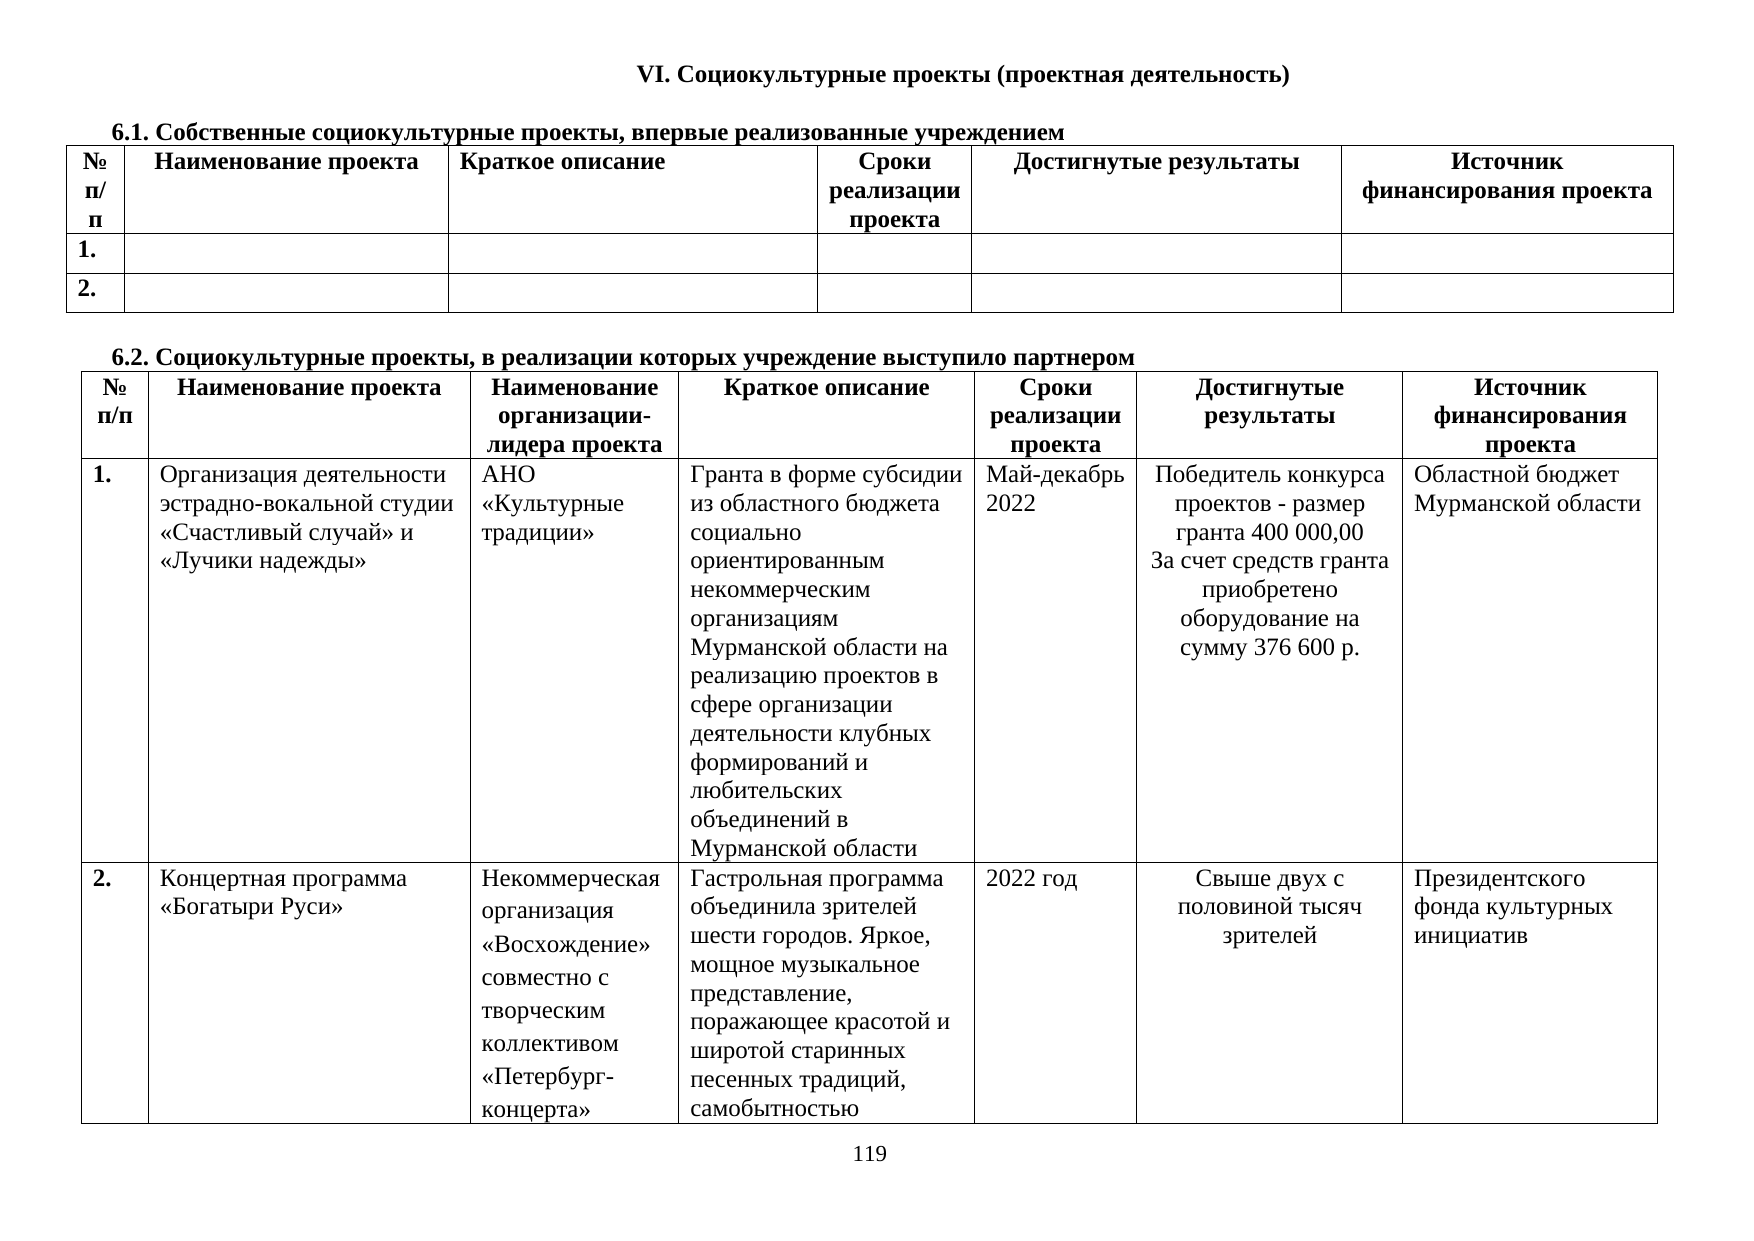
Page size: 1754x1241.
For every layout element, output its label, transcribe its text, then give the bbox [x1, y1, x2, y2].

list 6.2. Социокультурные проекты, в реализации которых учреждение выступило партнером [111, 342, 1665, 371]
list VI. Социокультурные проекты (проектная деятельность) [261, 59, 1665, 88]
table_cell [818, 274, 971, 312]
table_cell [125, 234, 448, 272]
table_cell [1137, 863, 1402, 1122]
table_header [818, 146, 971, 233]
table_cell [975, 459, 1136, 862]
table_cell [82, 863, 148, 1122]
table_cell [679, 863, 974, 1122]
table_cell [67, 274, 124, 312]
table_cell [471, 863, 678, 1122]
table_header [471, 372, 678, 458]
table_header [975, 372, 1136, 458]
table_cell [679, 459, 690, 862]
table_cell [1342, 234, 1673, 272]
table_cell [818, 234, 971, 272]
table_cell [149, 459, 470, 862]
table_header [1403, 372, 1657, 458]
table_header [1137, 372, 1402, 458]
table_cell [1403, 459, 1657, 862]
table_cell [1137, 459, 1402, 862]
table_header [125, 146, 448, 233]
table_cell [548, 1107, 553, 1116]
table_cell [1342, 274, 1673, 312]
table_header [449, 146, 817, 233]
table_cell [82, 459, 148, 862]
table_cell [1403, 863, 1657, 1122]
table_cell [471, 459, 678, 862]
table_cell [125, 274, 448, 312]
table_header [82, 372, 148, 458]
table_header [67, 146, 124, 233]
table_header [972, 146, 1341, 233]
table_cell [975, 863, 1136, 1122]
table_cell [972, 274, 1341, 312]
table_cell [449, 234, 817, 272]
list 6.1. Собственные социокультурные проекты, впервые реализованные учреждением [111, 117, 1665, 145]
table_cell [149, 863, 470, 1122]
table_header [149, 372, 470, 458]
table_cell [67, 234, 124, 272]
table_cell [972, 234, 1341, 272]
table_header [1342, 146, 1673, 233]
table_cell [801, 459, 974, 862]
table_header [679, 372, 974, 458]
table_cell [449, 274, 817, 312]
